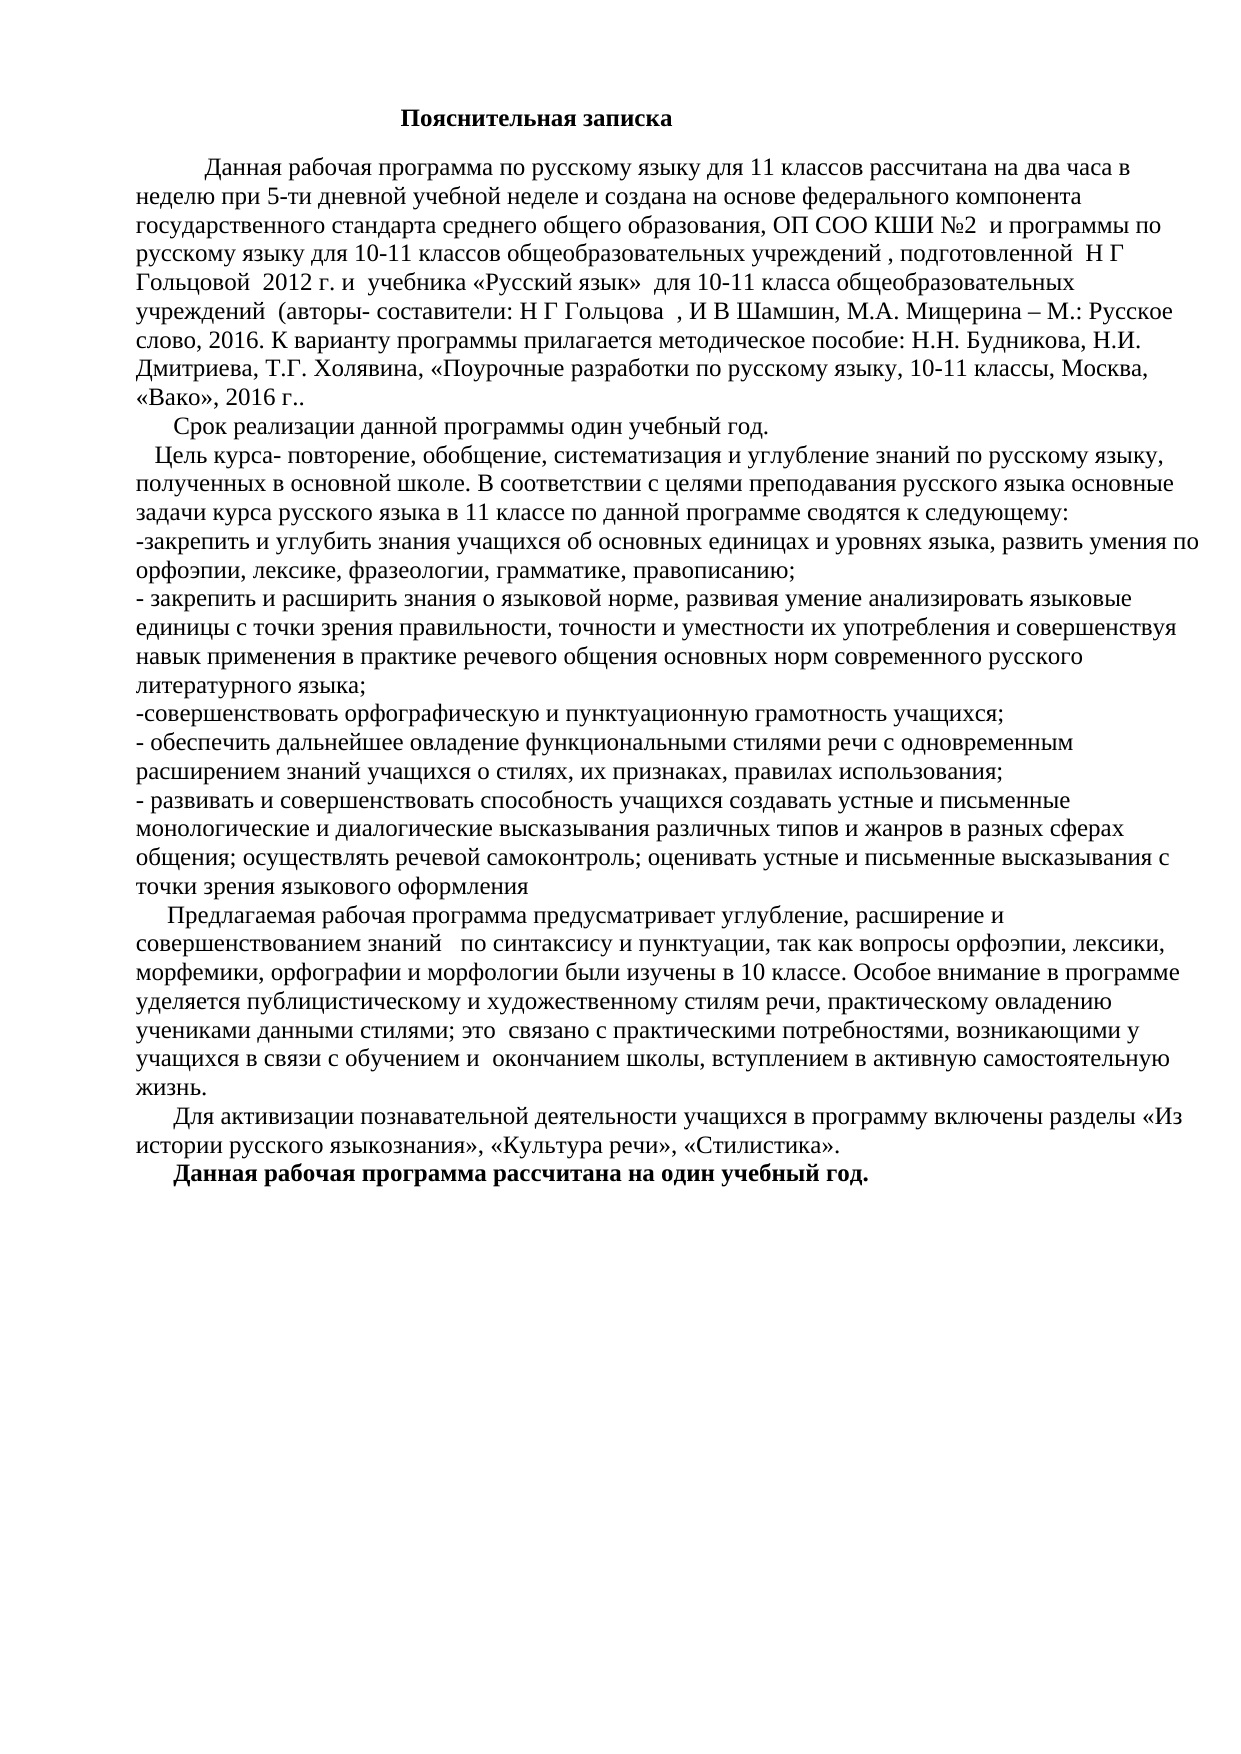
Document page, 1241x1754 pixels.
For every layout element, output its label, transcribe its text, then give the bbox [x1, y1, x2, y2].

text -совершенствовать орфографическую и пунктуационную грамотность учащихся; [136, 698, 1202, 727]
text Срок реализации данной программы один учебный год. [136, 411, 1202, 440]
text Данная рабочая программа по русскому языку для 11 классов рассчитана на два часа в неделю при 5-ти дневной учебной неделе и создана на основе федерального компонента государственного стандарта среднего общего образования, ОП СОО КШИ №2 и программы по русскому языку для 10-11 классов общеобразовательных учреждений , подготовленной Н Г Гольцовой 2012 г. и учебника «Русский язык» для 10-11 класса общеобразовательных учреждений (авторы- составители: Н Г Гольцова , И В Шамшин, М.А. Мищерина – М.: Русское слово, 2016. К варианту программы прилагается методическое пособие: Н.Н. Будникова, Н.И. Дмитриева, Т.Г. Холявина, «Поурочные разработки по русскому языку, 10-11 классы, Москва, «Вако», 2016 г.. [136, 152, 1202, 411]
text Данная рабочая программа рассчитана на один учебный год. [136, 1158, 1202, 1187]
text Для активизации познавательной деятельности учащихся в программу включены разделы «Из истории русского языкознания», «Культура речи», «Стилистика». [136, 1101, 1202, 1158]
text -закрепить и углубить знания учащихся об основных единицах и уровнях языка, развить умения по орфоэпии, лексике, фразеологии, грамматике, правописанию; [136, 526, 1202, 583]
text - развивать и совершенствовать способность учащихся создавать устные и письменные монологические и диалогические высказывания различных типов и жанров в разных сферах общения; осуществлять речевой самоконтроль; оценивать устные и письменные высказывания с точки зрения языкового оформления [136, 785, 1202, 900]
text - обеспечить дальнейшее овладение функциональными стилями речи с одновременным расширением знаний учащихся о стилях, их признаках, правилах использования; [136, 727, 1202, 785]
text Пояснительная записка [150, 103, 1202, 131]
text Цель курса- повторение, обобщение, систематизация и углубление знаний по русскому языку, полученных в основной школе. В соответствии с целями преподавания русского языка основные задачи курса русского языка в 11 классе по данной программе сводятся к следующему: [136, 440, 1202, 526]
text Предлагаемая рабочая программа предусматривает углубление, расширение и совершенствованием знаний по синтаксису и пунктуации, так как вопросы орфоэпии, лексики, морфемики, орфографии и морфологии были изучены в 10 классе. Особое внимание в программе уделяется публицистическому и художественному стилям речи, практическому овладению учениками данными стилями; это связано с практическими потребностями, возникающими у учащихся в связи с обучением и окончанием школы, вступлением в активную самостоятельную жизнь. [136, 900, 1202, 1101]
text - закрепить и расширить знания о языковой норме, развивая умение анализировать языковые единицы с точки зрения правильности, точности и уместности их употребления и совершенствуя навык применения в практике речевого общения основных норм современного русского литературного языка; [136, 583, 1202, 698]
